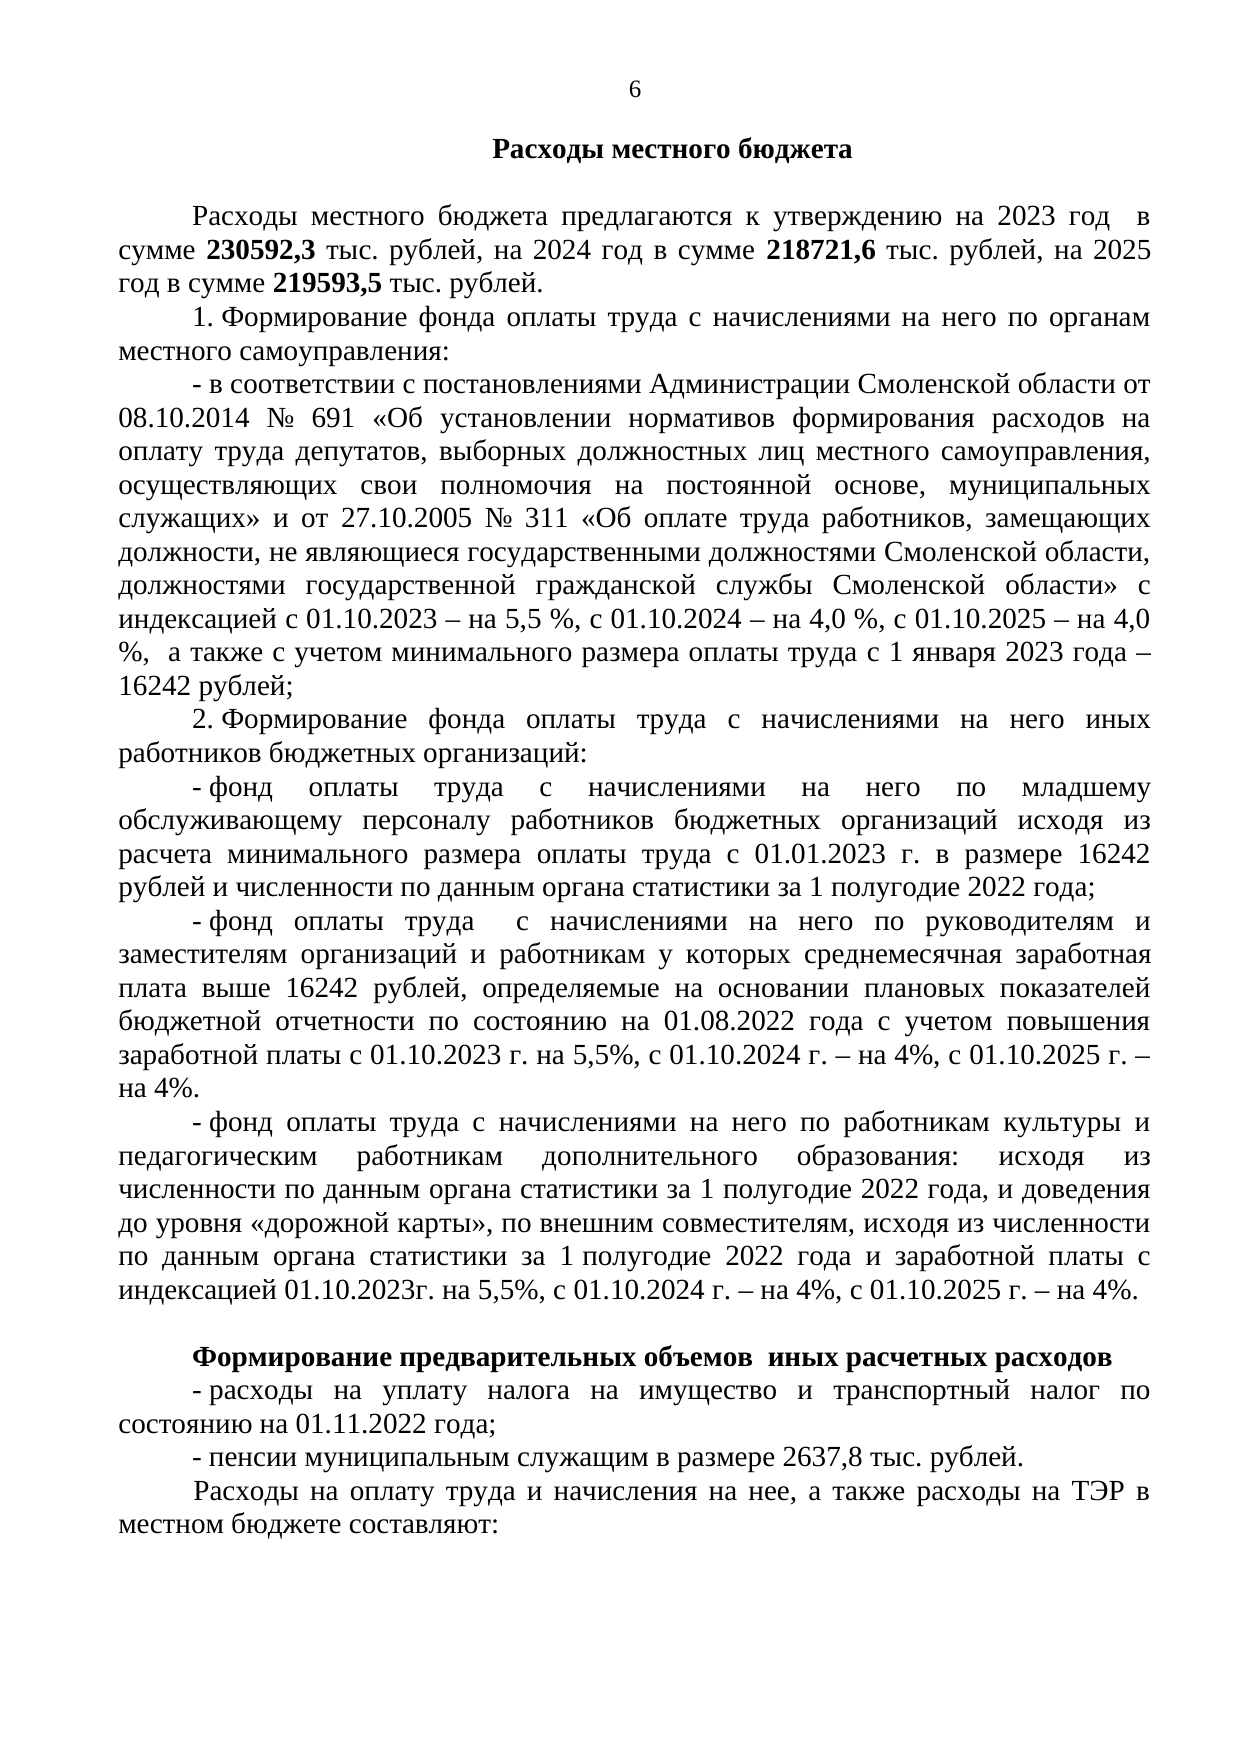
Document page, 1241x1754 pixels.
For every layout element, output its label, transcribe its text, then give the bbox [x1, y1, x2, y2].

text Расходы местного бюджета предлагаются к утверждению на 2023 год в сумме 230592,3 тыс. рублей, на 2024 год в сумме 218721,6 тыс. рублей, на 2025 год в сумме 219593,5 тыс. рублей. [118, 198, 1152, 299]
text - пенсии муниципальным служащим в размере 2637,8 тыс. рублей. [118, 1439, 1152, 1473]
text - фонд оплаты труда с начислениями на него по работникам культуры и педагогическим работникам дополнительного образования: исходя из численности по данным органа статистики за 1 полугодие 2022 года, и доведения до уровня «дорожной карты», по внешним совместителям, исходя из численности по данным органа статистики за 1 полугодие 2022 года и заработной платы с индексацией 01.10.2023г. на 5,5%, с 01.10.2024 г. – на 4%, с 01.10.2025 г. – на 4%. [118, 1104, 1152, 1305]
text Расходы на оплату труда и начисления на нее, а также расходы на ТЭР в местном бюджете составляют: [118, 1473, 1152, 1540]
text - фонд оплаты труда с начислениями на него по младшему обслуживающему персоналу работников бюджетных организаций исходя из расчета минимального размера оплаты труда с 01.01.2023 г. в размере 16242 рублей и численности по данным органа статистики за 1 полугодие 2022 года; [118, 769, 1152, 903]
text - в соответствии с постановлениями Администрации Смоленской области от 08.10.2014 № 691 «Об установлении нормативов формирования расходов на оплату труда депутатов, выборных должностных лиц местного самоуправления, осуществляющих свои полномочия на постоянной основе, муниципальных служащих» и от 27.10.2005 № 311 «Об оплате труда работников, замещающих должности, не являющиеся государственными должностями Смоленской области, должностями государственной гражданской службы Смоленской области» с индексацией с 01.10.2023 – на 5,5 %, с 01.10.2024 – на 4,0 %, с 01.10.2025 – на 4,0 %, а также с учетом минимального размера оплаты труда с 1 января 2023 года – 16242 рублей; [118, 366, 1152, 702]
text 1. Формирование фонда оплаты труда с начислениями на него по органам местного самоуправления: [118, 299, 1152, 366]
text 2. Формирование фонда оплаты труда с начислениями на него иных работников бюджетных организаций: [118, 702, 1152, 769]
text Расходы местного бюджета [118, 131, 1152, 165]
text Формирование предварительных объемов иных расчетных расходов [118, 1339, 1152, 1372]
text - фонд оплаты труда с начислениями на него по руководителям и заместителям организаций и работникам у которых среднемесячная заработная плата выше 16242 рублей, определяемые на основании плановых показателей бюджетной отчетности по состоянию на 01.08.2022 года с учетом повышения заработной платы с 01.10.2023 г. на 5,5%, с 01.10.2024 г. – на 4%, с 01.10.2025 г. – на 4%. [118, 903, 1152, 1104]
text - расходы на уплату налога на имущество и транспортный налог по состоянию на 01.11.2022 года; [118, 1372, 1152, 1439]
